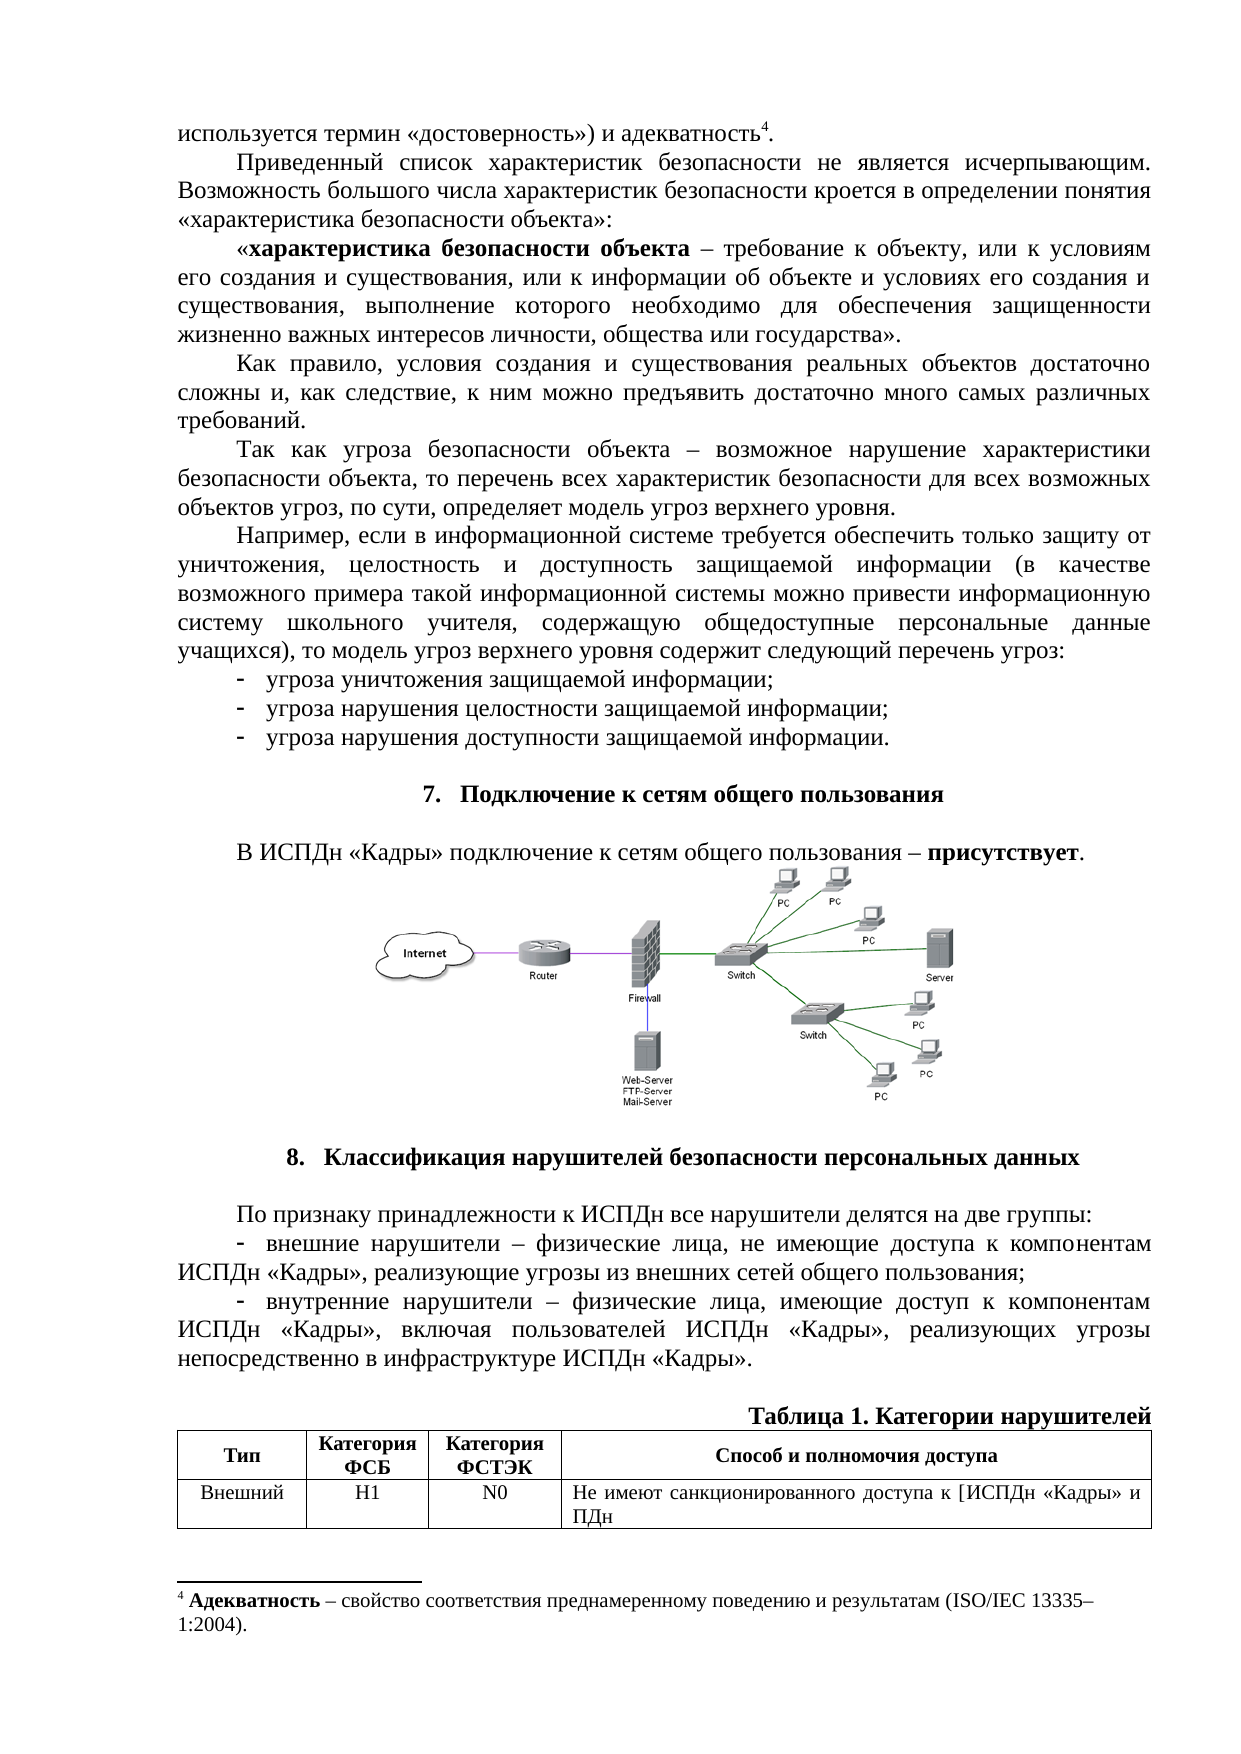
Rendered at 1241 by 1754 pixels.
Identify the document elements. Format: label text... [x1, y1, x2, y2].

table_header Способ и полномочия доступа [562, 1431, 1151, 1479]
text Так как угроза безопасности объекта – возможное нарушение характеристики безопасности объекта, то перечень всех характеристик безопасности для всех возможных объектов угроз, по сути, определяет модель угроз верхнего уровня. [177, 434, 1152, 521]
picture [375, 865, 954, 1109]
table_header Категория ФСБ [307, 1431, 428, 1479]
text Таблица 1. Категории нарушителей [177, 1401, 1152, 1429]
text Как правило, условия создания и существования реальных объектов достаточно сложны и, как следствие, к ним можно предъявить достаточно много самых различных требований. [177, 348, 1152, 434]
text По признаку принадлежности к ИСПДн все нарушители делятся на две группы: [177, 1199, 1152, 1228]
table_header Тип [178, 1431, 306, 1479]
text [177, 118, 1152, 147]
table_cell N0 [429, 1480, 561, 1528]
table_cell Не имеют санкционированного доступа к [ИСПДн «Кадры» и ПДн [562, 1480, 1151, 1528]
list внутренние нарушители – физические лица, имеющие доступ к компонентам ИСПДн «Кадры», включая пользователей ИСПДн «Кадры», реализующих угрозы непосредственно в инфраструктуре ИСПДн «Кадры». [177, 1286, 1152, 1372]
list внешние нарушители – физические лица, не имеющие доступа к компонентам ИСПДн «Кадры», реализующие угрозы из внешних сетей общего пользования; [177, 1228, 1152, 1286]
text «характеристика безопасности объекта – требование к объекту, или к условиям его создания и существования, или к информации об объекте и условиях его создания и существования, выполнение которого необходимо для обеспечения защищенности жизненно важных интересов личности, общества или государства». [177, 233, 1152, 348]
list угроза нарушения доступности защищаемой информации. [177, 722, 1152, 751]
text Например, если в информационной системе требуется обеспечить только защиту от уничтожения, целостность и доступность защищаемой информации (в качестве возможного примера такой информационной системы можно привести информационную систему школьного учителя, содержащую общедоступные персональные данные учащихся), то модель угроз верхнего уровня содержит следующий перечень угроз: [177, 521, 1152, 664]
text Классификация нарушителей безопасности персональных данных [215, 1142, 1152, 1171]
text В ИСПДн «Кадры» подключение к сетям общего пользования – присутствует. [177, 837, 1152, 866]
table_cell H1 [307, 1480, 428, 1528]
list угроза нарушения целостности защищаемой информации; [177, 693, 1152, 722]
table_header Категория ФСТЭК [429, 1431, 561, 1479]
table_cell Внешний [178, 1480, 306, 1528]
text Подключение к сетям общего пользования [215, 779, 1152, 808]
text Приведенный список характеристик безопасности не является исчерпывающим. Возможность большого числа характеристик безопасности кроется в определении понятия «характеристика безопасности объекта»: [177, 147, 1152, 233]
list угроза уничтожения защищаемой информации; [177, 664, 1152, 693]
